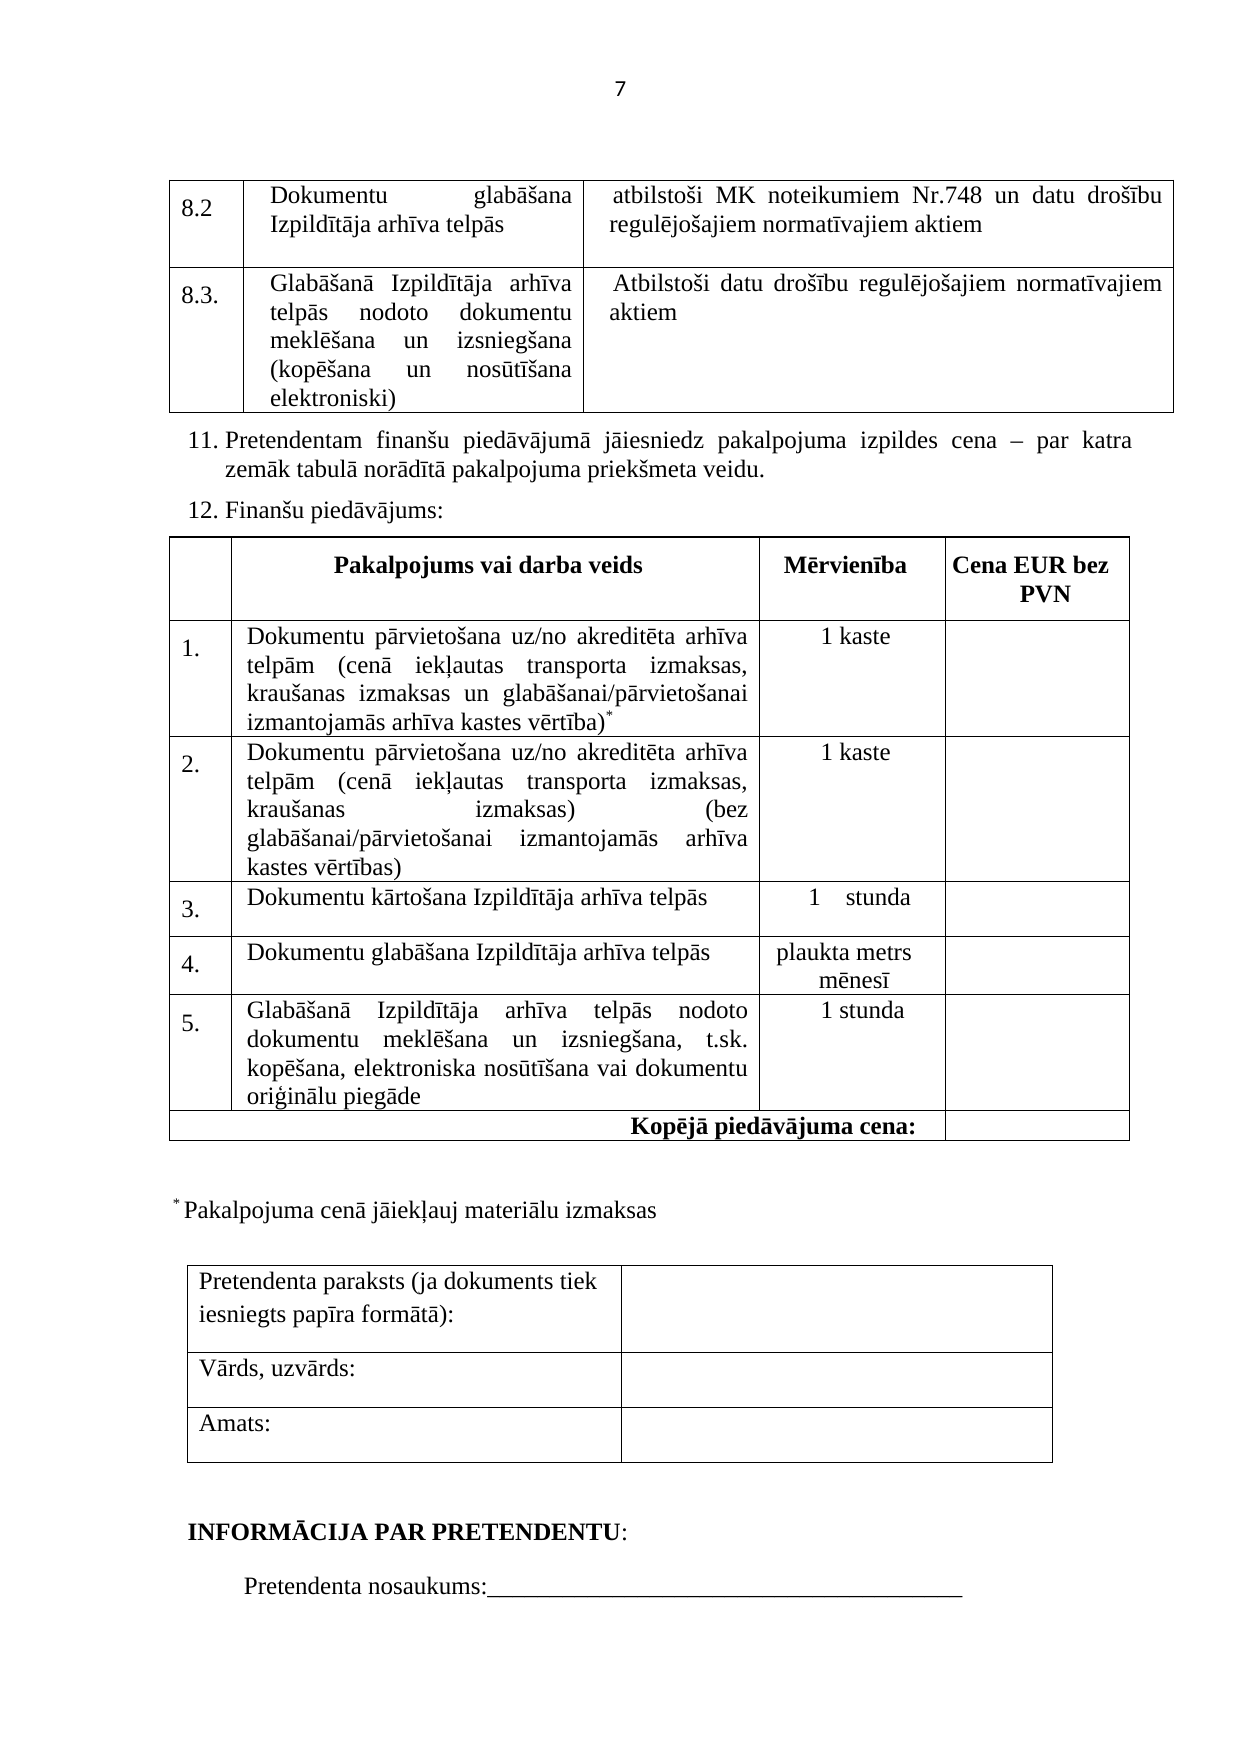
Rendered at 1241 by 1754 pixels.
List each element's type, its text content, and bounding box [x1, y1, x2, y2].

table_header Mērvienība [760, 538, 945, 620]
table_cell [946, 1111, 1129, 1140]
table_cell 1 stunda [760, 995, 945, 1110]
table_header Pakalpojums vai darba veids [232, 538, 759, 620]
text Pretendenta nosaukums:______________________________________ [244, 1571, 1053, 1599]
table_cell [170, 882, 231, 936]
table_cell [170, 737, 231, 881]
table_cell [170, 937, 231, 994]
table_cell Dokumentu kārtošana Izpildītāja arhīva telpās [232, 882, 759, 936]
table_cell 1 kaste [760, 621, 945, 736]
table_cell stunda [760, 882, 945, 936]
table_cell atbilstoši MK noteikumiem Nr.748 un datu drošību regulējošajiem normatīvajiem aktiem [584, 181, 1173, 267]
table_cell [946, 937, 1129, 994]
table_cell [622, 1353, 1052, 1407]
table_cell [946, 882, 1129, 936]
text INFORMĀCIJA PAR PRETENDENTU: [187, 1517, 1053, 1546]
table_cell Glabāšanā Izpildītāja arhīva telpās nodoto dokumentu meklēšana un izsniegšana, t.sk. kopēšana, elektroniska nosūtīšana vai dokumentu oriģinālu piegāde [232, 995, 759, 1110]
table_header Cena EUR bez PVN [946, 538, 1129, 620]
table_cell plaukta metrs mēnesī [760, 937, 945, 994]
table_cell Kopējā piedāvājuma cena: [170, 1111, 945, 1140]
table_header [622, 1266, 1052, 1352]
table_cell Dokumentu glabāšana Izpildītāja arhīva telpās [244, 181, 583, 267]
table_cell [170, 621, 231, 736]
table_header [170, 538, 231, 620]
table_cell Dokumentu glabāšana Izpildītāja arhīva telpās [232, 937, 759, 994]
table_cell Glabāšanā Izpildītāja arhīva telpās nodoto dokumentu meklēšana un izsniegšana (kopēšana un nosūtīšana elektroniski) [244, 268, 583, 412]
table_cell Dokumentu pārvietošana uz/no akreditēta arhīva telpām (cenā iekļautas transporta izmaksas, kraušanas izmaksas) (bez glabāšanai/pārvietošanai izmantojamās arhīva kastes vērtības) [232, 737, 759, 881]
table_cell [946, 995, 1129, 1110]
text * Pakalpojuma cenā jāiekļauj materiālu izmaksas [173, 1195, 1053, 1223]
table_cell 8.2 [170, 181, 243, 267]
table_cell 8.3. [170, 268, 243, 412]
table_cell [946, 737, 1129, 881]
table_cell [946, 621, 1129, 736]
table_cell 1 kaste [760, 737, 945, 881]
table_header Pretendenta paraksts (ja dokuments tiek iesniegts papīra formātā): [188, 1266, 621, 1352]
table_cell [170, 995, 231, 1110]
table_cell Dokumentu pārvietošana uz/no akreditēta arhīva telpām (cenā iekļautas transporta izmaksas, kraušanas izmaksas un glabāšanai/pārvietošanai izmantojamās arhīva kastes vērtība)* [232, 621, 759, 736]
table_cell [622, 1408, 1052, 1462]
table_cell Vārds, uzvārds: [188, 1353, 621, 1407]
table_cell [584, 268, 1173, 412]
table_cell Amats: [188, 1408, 621, 1462]
list Finanšu piedāvājums: [187, 495, 1132, 524]
list Pretendentam finanšu piedāvājumā jāiesniedz pakalpojuma izpildes cena – par katra zemāk tabulā norādītā pakalpojuma priekšmeta veidu. [187, 425, 1132, 483]
